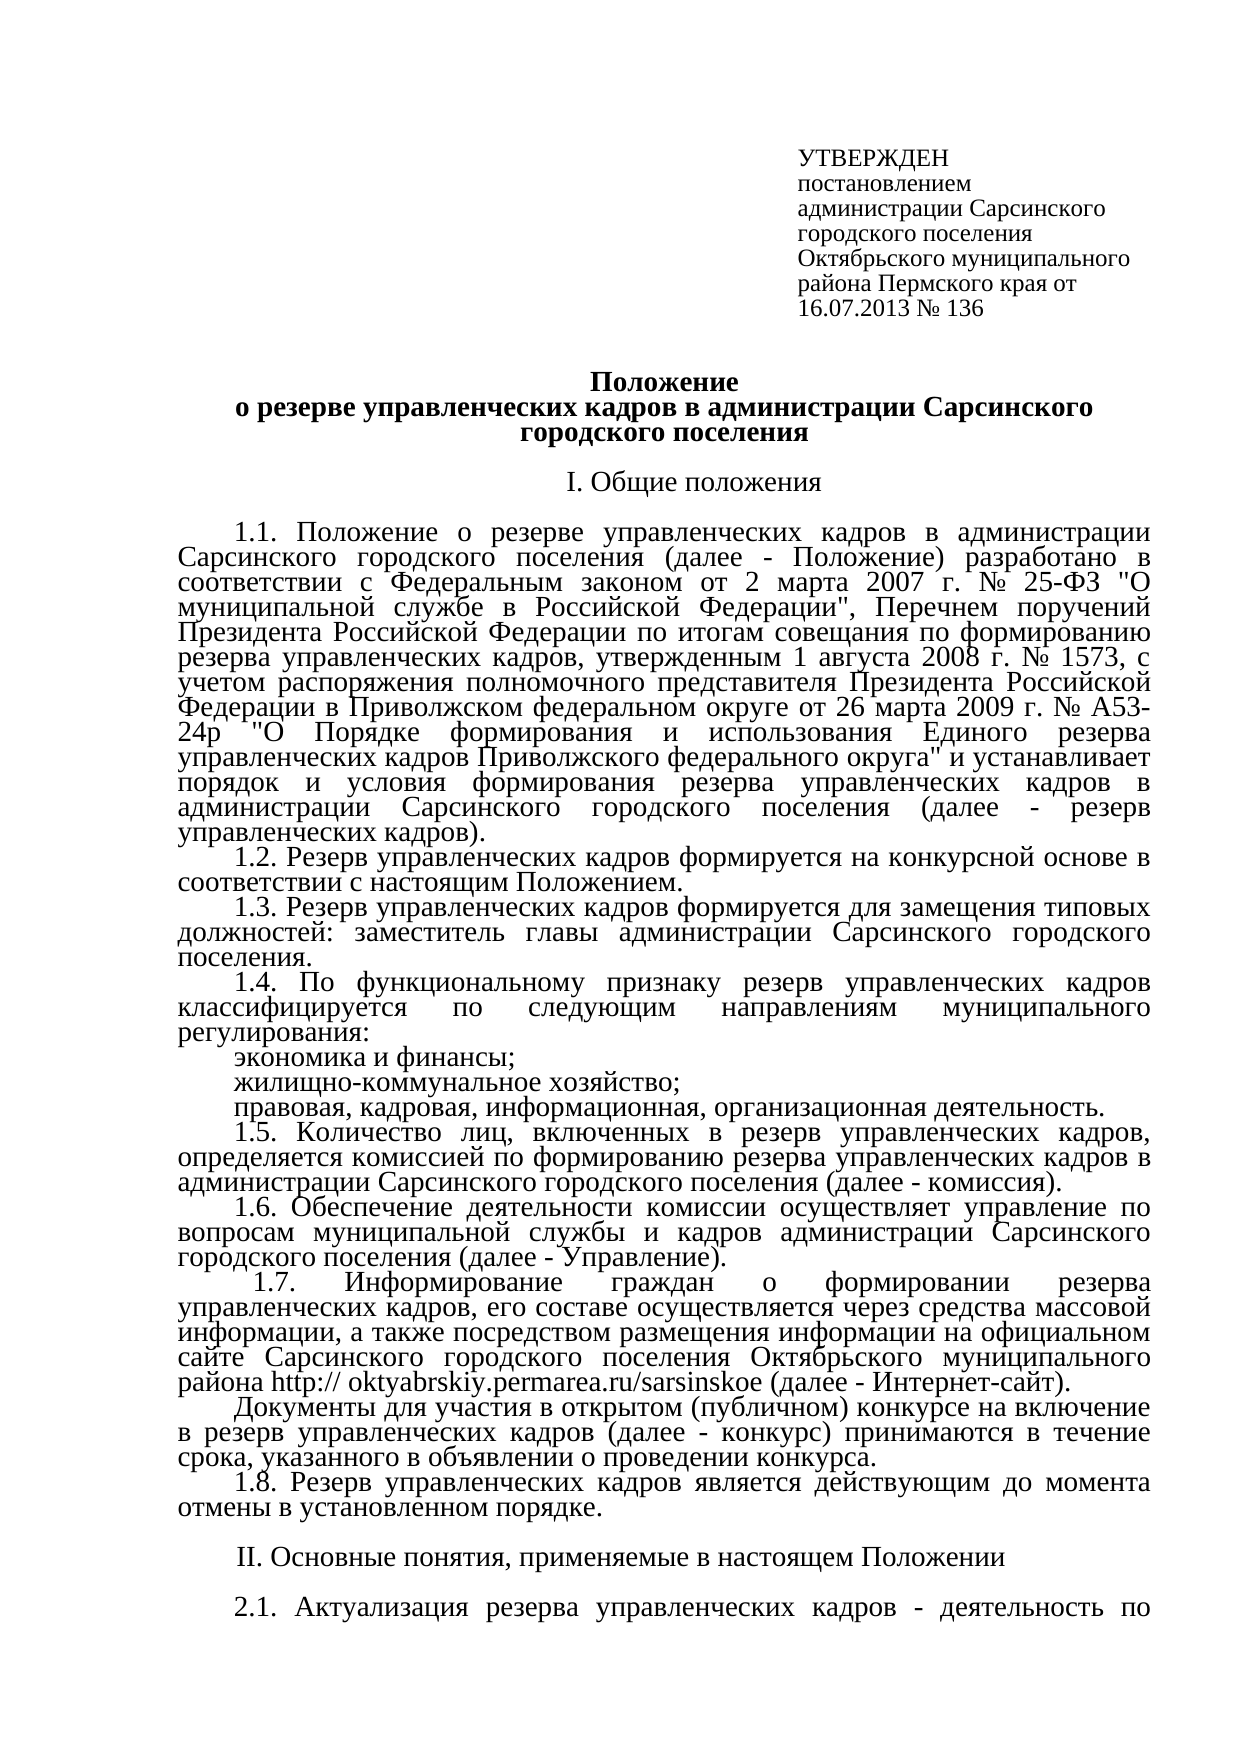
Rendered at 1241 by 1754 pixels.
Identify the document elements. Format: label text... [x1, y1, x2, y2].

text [177, 1596, 1152, 1621]
text 1.8. Резерв управленческих кадров является действующим до момента отмены в установленном порядке. [177, 1471, 1152, 1521]
text 1.1. Положение о резерве управленческих кадров в администрации Сарсинского городского поселения (далее - Положение) разработано в соответствии с Федеральным законом от 2 марта 2007 г. № 25-ФЗ "О муниципальной службе в Российской Федерации", Перечнем поручений Президента Российской Федерации по итогам совещания по формированию резерва управленческих кадров, утвержденным 1 августа 2008 г. № 1573, с учетом распоряжения полномочного представителя Президента Российской Федерации в Приволжском федеральном округе от 26 марта 2009 г. № А53-24р "О Порядке формирования и использования Единого резерва управленческих кадров Приволжского федерального округа" и устанавливает порядок и условия формирования резерва управленческих кадров в администрации Сарсинского городского поселения (далее - резерв управленческих кадров). [177, 521, 1152, 846]
text экономика и финансы; [177, 1046, 404, 1071]
text 1.6. Обеспечение деятельности комиссии осуществляет управление по вопросам муниципальной службы и кадров администрации Сарсинского городского поселения (далее - Управление). [177, 1196, 1152, 1271]
text 1.2. Резерв управленческих кадров формируется на конкурсной основе в соответствии с настоящим Положением. [177, 846, 1152, 896]
text Документы для участия в открытом (публичном) конкурсе на включение в резерв управленческих кадров (далее - конкурс) принимаются в течение срока, указанного в объявлении о проведении конкурса. [177, 1396, 1152, 1471]
text администрации Сарсинского городского поселения Октябрьского муниципального района Пермского края от 16.07.2013 № 136 [797, 196, 1152, 321]
text Положение [177, 371, 1152, 396]
text 1.5. Количество лиц, включенных в резерв управленческих кадров, определяется комиссией по формированию резерва управленческих кадров в администрации Сарсинского городского поселения (далее - комиссия). [177, 1121, 1152, 1196]
text 1.4. По функциональному признаку резерв управленческих кадров классифицируется по следующим направлениям муниципального регулирования: [177, 971, 1152, 1046]
text о резерве управленческих кадров в администрации Сарсинского городского поселения [177, 396, 1152, 446]
text постановлением [797, 171, 1152, 196]
text жилищно-коммунальное хозяйство; [177, 1071, 1152, 1096]
text 1.3. Резерв управленческих кадров формируется для замещения типовых должностей: заместитель главы администрации Сарсинского городского поселения. [177, 896, 1152, 971]
text 1.7. Информирование граждан о формировании резерва управленческих кадров, его составе осуществляется через средства массовой информации, а также посредством размещения информации на официальном сайте Сарсинского городского поселения Октябрьского муниципального района http:// oktyabrskiy.permarea.ru/sarsinskoe (далее - Интернет-сайт). [177, 1271, 1152, 1396]
text экономика и финансы; [407, 1046, 1152, 1071]
text УТВЕРЖДЕН [797, 146, 1152, 171]
text I. Общие положения [177, 471, 1152, 496]
text правовая, кадровая, информационная, организационная деятельность. [177, 1096, 524, 1121]
text правовая, кадровая, информационная, организационная деятельность. [527, 1096, 1152, 1121]
text II. Основные понятия, применяемые в настоящем Положении [177, 1546, 1152, 1571]
